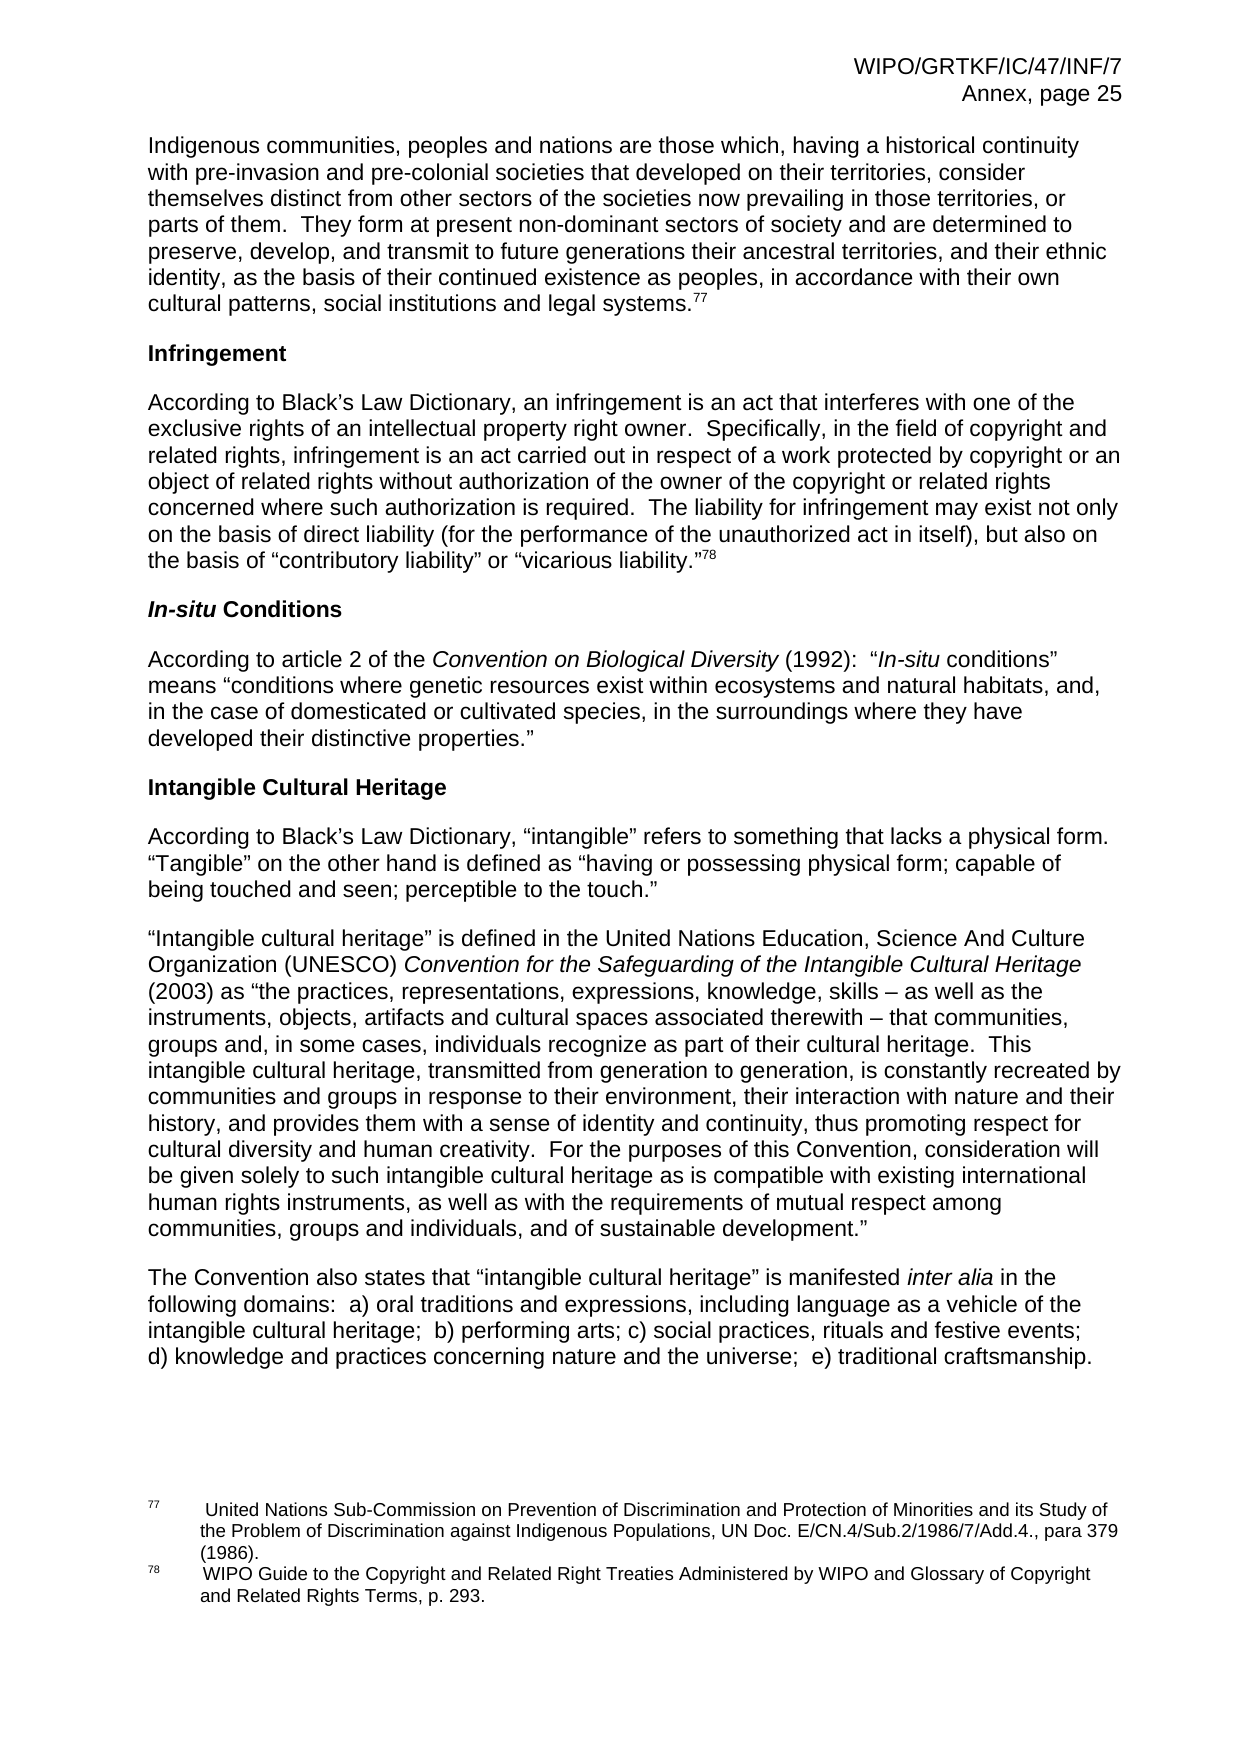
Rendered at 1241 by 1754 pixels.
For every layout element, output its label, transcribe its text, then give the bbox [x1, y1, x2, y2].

text Indigenous communities, peoples and nations are those which, having a historical continuity with pre-invasion and pre-colonial societies that developed on their territories, consider themselves distinct from other sectors of the societies now prevailing in those territories, or parts of them. They form at present non-dominant sectors of society and are determined to preserve, develop, and transmit to future generations their ancestral territories, and their ethnic identity, as the basis of their continued existence as peoples, in accordance with their own cultural patterns, social institutions and legal systems. [148, 132, 1122, 317]
text According to Black’s Law Dictionary, “intangible” refers to something that lacks a physical form. “Tangible” on the other hand is defined as “having or possessing physical form; capable of being touched and seen; perceptible to the touch.” [148, 823, 1122, 902]
text concerned where such authorization is required. The liability for infringement may exist not only on the basis of direct liability (for the performance of the unauthorized act in itself), but also on the basis of “contributory liability” or “vicarious liability.” [148, 494, 1122, 573]
subtitle Infringement [148, 339, 1122, 366]
subtitle In-situ Conditions [148, 596, 1122, 623]
text According to Black’s Law Dictionary, an infringement is an act that interferes with one of the exclusive rights of an intellectual property right owner. Specifically, in the field of copyright and related rights, infringement is an act carried out in respect of a work protected by copyright or an object of related rights without authorization of the owner of the copyright or related rights [148, 389, 1122, 494]
text “Intangible cultural heritage” is defined in the United Nations Education, Science And Culture Organization (UNESCO) Convention for the Safeguarding of the Intangible Cultural Heritage (2003) as “the practices, representations, expressions, knowledge, skills – as well as the instruments, objects, artifacts and cultural spaces associated therewith – that communities, groups and, in some cases, individuals recognize as part of their cultural heritage. This intangible cultural heritage, transmitted from generation to generation, is constantly recreated by communities and groups in response to their environment, their interaction with nature and their history, and provides them with a sense of identity and continuity, thus promoting respect for cultural diversity and human creativity. For the purposes of this Convention, consideration will be given solely to such intangible cultural heritage as is compatible with existing international human rights instruments, as well as with the requirements of mutual respect among communities, groups and individuals, and of sustainable development.” [148, 925, 1122, 1241]
text The Convention also states that “intangible cultural heritage” is manifested inter alia in the following domains: a) oral traditions and expressions, including language as a vehicle of the intangible cultural heritage; b) performing arts; c) social practices, rituals and festive events; d) knowledge and practices concerning nature and the universe; e) traditional craftsmanship. [148, 1264, 1122, 1370]
subtitle Intangible Cultural Heritage [148, 774, 1122, 800]
text According to article 2 of the Convention on Biological Diversity (1992): “In-situ conditions” means “conditions where genetic resources exist within ecosystems and natural habitats, and, in the case of domesticated or cultivated species, in the surroundings where they have developed their distinctive properties.” [148, 646, 1122, 751]
